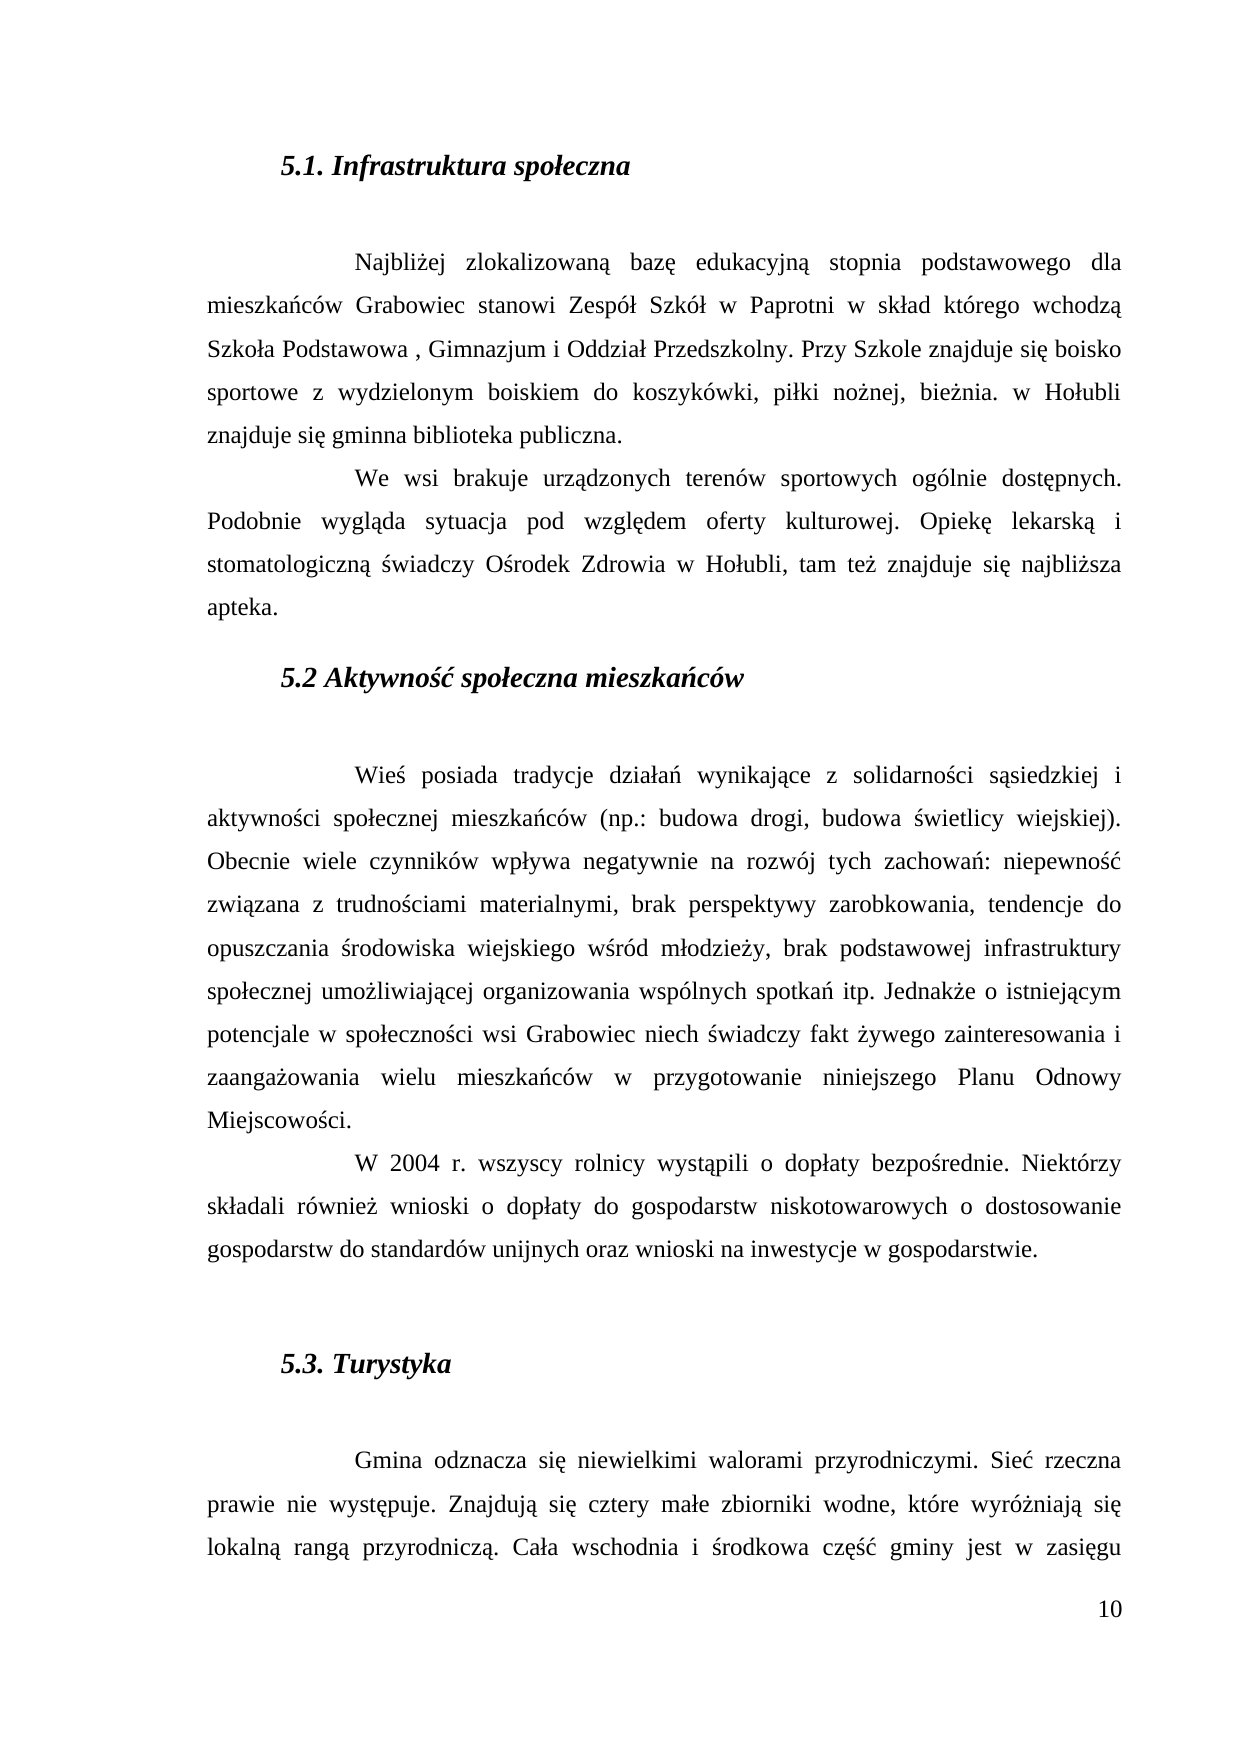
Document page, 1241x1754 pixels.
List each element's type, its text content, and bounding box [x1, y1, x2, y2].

subtitle 5.3. Turystyka [207, 1346, 1122, 1379]
text W 2004 r. wszyscy rolnicy wystąpili o dopłaty bezpośrednie. Niektórzy składali również wnioski o dopłaty do gospodarstw niskotowarowych o dostosowanie gospodarstw do standardów unijnych oraz wnioski na inwestycje w gospodarstwie. [207, 1148, 1122, 1263]
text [207, 1446, 1122, 1561]
subtitle 5.1. Infrastruktura społeczna [207, 148, 1122, 181]
text We wsi brakuje urządzonych terenów sportowych ogólnie dostępnych. Podobnie wygląda sytuacja pod względem oferty kulturowej. Opiekę lekarską i stomatologiczną świadczy Ośrodek Zdrowia w Hołubli, tam też znajduje się najbliższa apteka. [207, 463, 1122, 621]
text Wieś posiada tradycje działań wynikające z solidarności sąsiedzkiej i aktywności społecznej mieszkańców (np.: budowa drogi, budowa świetlicy wiejskiej). Obecnie wiele czynników wpływa negatywnie na rozwój tych zachowań: niepewność związana z trudnościami materialnymi, brak perspektywy zarobkowania, tendencje do opuszczania środowiska wiejskiego wśród młodzieży, brak podstawowej infrastruktury społecznej umożliwiającej organizowania wspólnych spotkań itp. Jednakże o istniejącym potencjale w społeczności wsi Grabowiec niech świadczy fakt żywego zainteresowania i zaangażowania wielu mieszkańców w przygotowanie niniejszego Planu Odnowy Miejscowości. [207, 760, 1122, 1134]
subtitle 5.2 Aktywność społeczna mieszkańców [207, 661, 1122, 694]
text Najbliżej zlokalizowaną bazę edukacyjną stopnia podstawowego dla mieszkańców Grabowiec stanowi Zespół Szkół w Paprotni w skład którego wchodzą Szkoła Podstawowa , Gimnazjum i Oddział Przedszkolny. Przy Szkole znajduje się boisko sportowe z wydzielonym boiskiem do koszykówki, piłki nożnej, bieżnia. w Hołubli znajduje się gminna biblioteka publiczna. [207, 247, 1122, 449]
